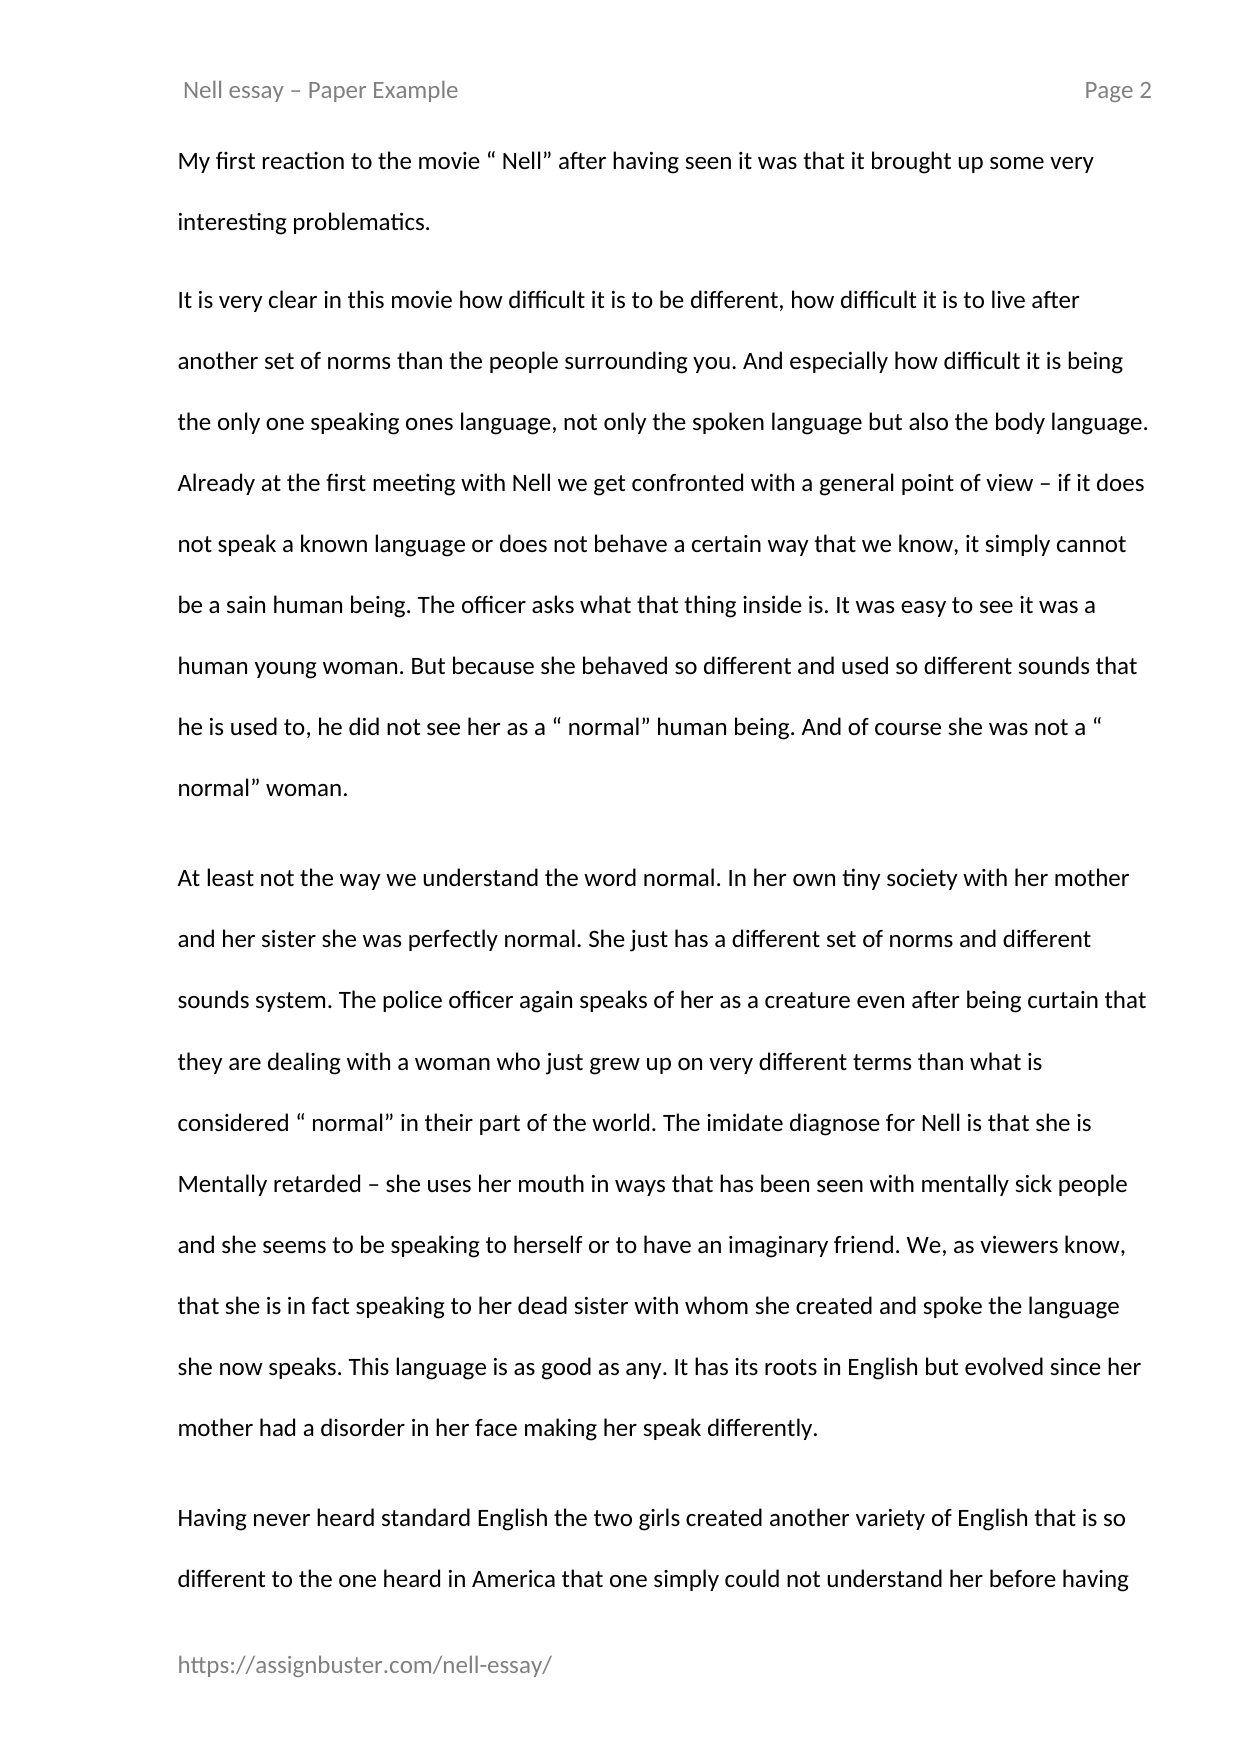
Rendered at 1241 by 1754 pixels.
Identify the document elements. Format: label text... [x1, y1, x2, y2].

text At least not the way we understand the word normal. In her own tiny society with her mother and her sister she was perfectly normal. She just has a different set of norms and different sounds system. The police officer again speaks of her as a creature even after being curtain that they are dealing with a woman who just grew up on very different terms than what is considered “ normal” in their part of the world. The imidate diagnose for Nell is that she is Mentally retarded – she uses her mouth in ways that has been seen with mentally sick people and she seems to be speaking to herself or to have an imaginary friend. We, as viewers know, that she is in fact speaking to her dead sister with whom she created and spoke the language she now speaks. This language is as good as any. It has its roots in English but evolved since her mother had a disorder in her face making her speak differently. [177, 863, 1152, 1442]
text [177, 1502, 1152, 1594]
text My first reaction to the movie “ Nell” after having seen it was that it brought up some very interesting problematics. [177, 145, 1152, 237]
text It is very clear in this movie how difficult it is to be different, how difficult it is to live after another set of norms than the people surrounding you. And especially how difficult it is being the only one speaking ones language, not only the spoken language but also the body language. Already at the first meeting with Nell we get confronted with a general point of view – if it does not speak a known language or does not behave a certain way that we know, it simply cannot be a sain human being. The officer asks what that thing inside is. It was easy to see it was a human young woman. But because she behaved so different and used so different sounds that he is used to, he did not see her as a “ normal” human being. And of course she was not a “ normal” woman. [177, 284, 1152, 803]
